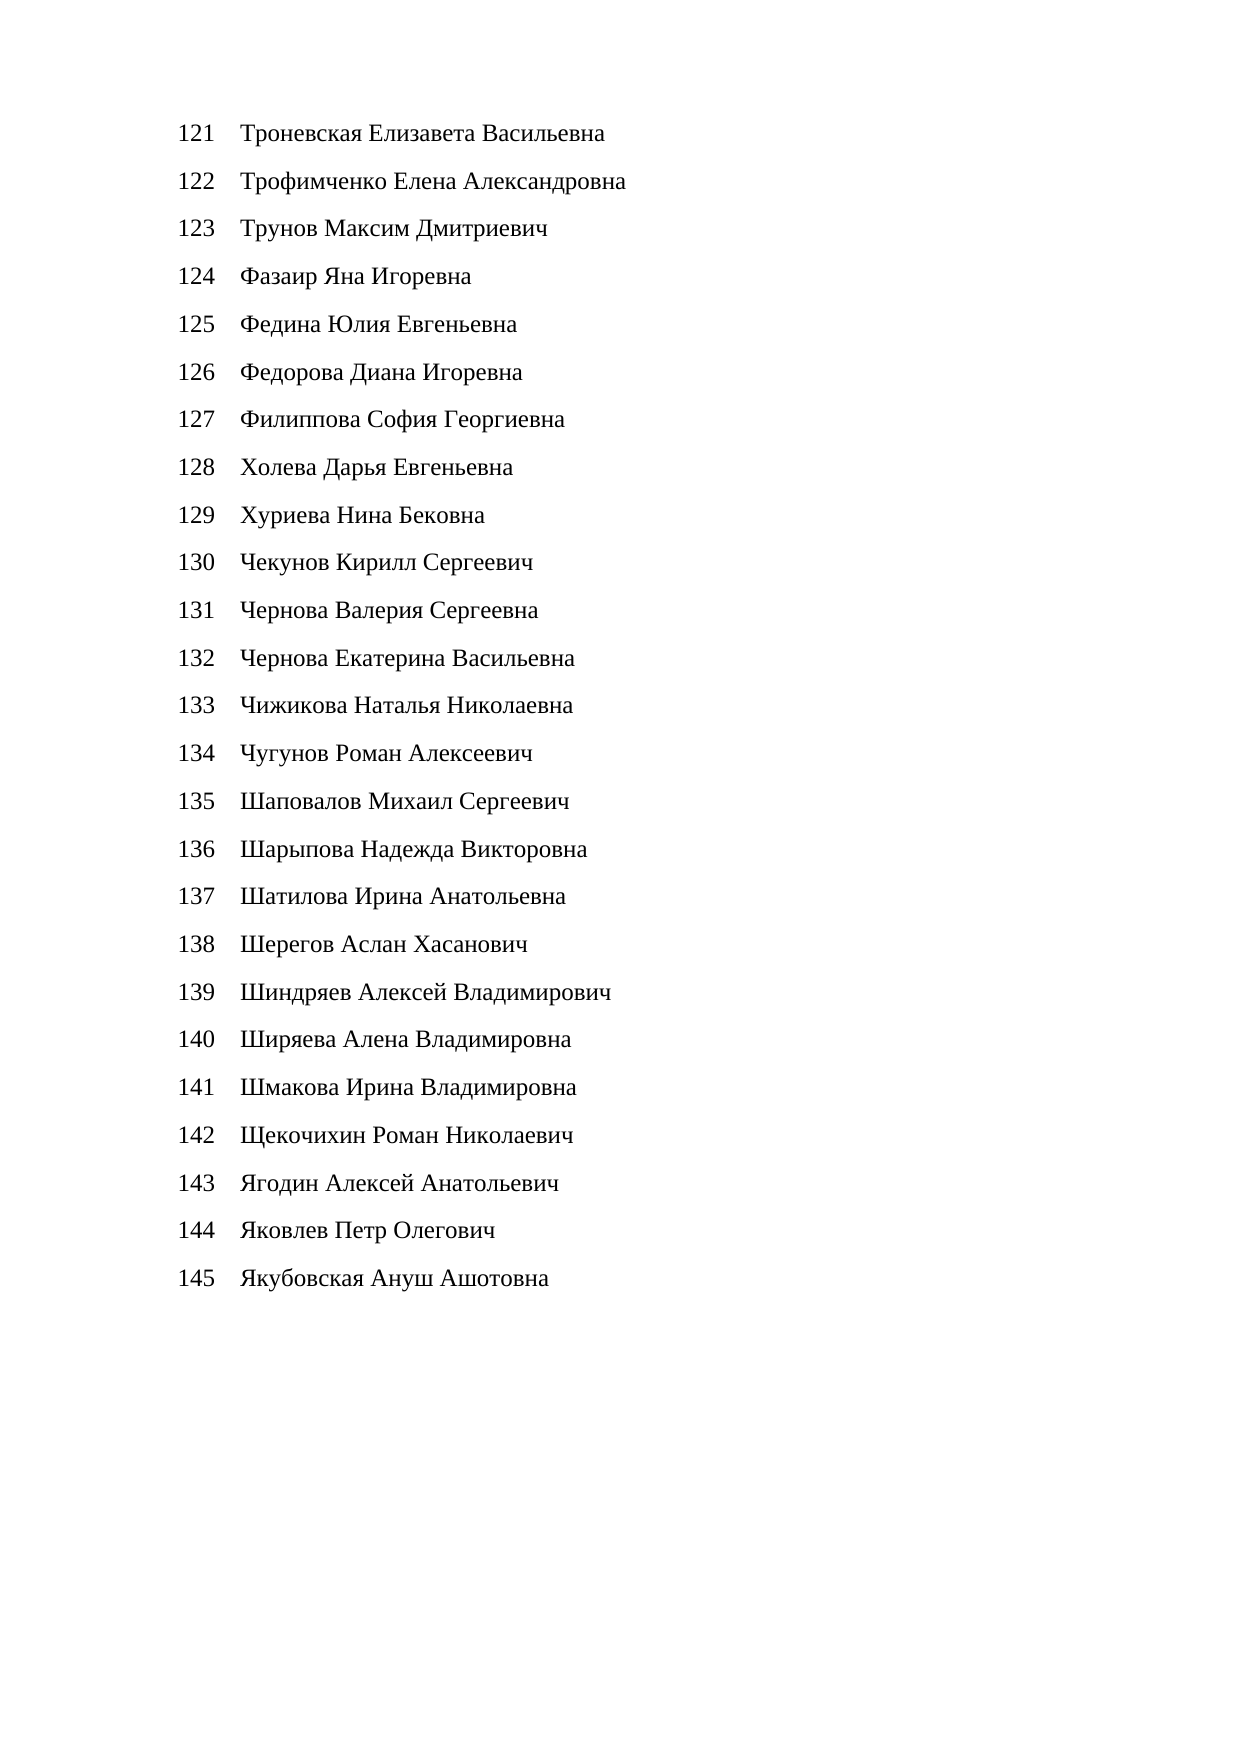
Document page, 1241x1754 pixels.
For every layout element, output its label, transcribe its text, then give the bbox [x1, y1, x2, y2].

text 145 Якубовская Ануш Ашотовна [177, 1263, 1152, 1292]
text 138 Шерегов Аслан Хасанович [177, 929, 1152, 958]
text 141 Шмакова Ирина Владимировна [177, 1072, 1152, 1101]
text 129 Хуриева Нина Бековна [177, 500, 1152, 528]
text 143 Ягодин Алексей Анатольевич [177, 1168, 1152, 1196]
text 139 Шиндряев Алексей Владимирович [177, 977, 1152, 1006]
text 127 Филиппова София Георгиевна [177, 404, 1152, 433]
text 144 Яковлев Петр Олегович [177, 1215, 1152, 1244]
text 136 Шарыпова Надежда Викторовна [177, 834, 1152, 862]
text 131 Чернова Валерия Сергеевна [177, 595, 1152, 624]
text 130 Чекунов Кирилл Сергеевич [177, 547, 1152, 576]
text 126 Федорова Диана Игоревна [177, 357, 1152, 385]
text 140 Ширяева Алена Владимировна [177, 1024, 1152, 1053]
text 124 Фазаир Яна Игоревна [177, 261, 1152, 290]
text 133 Чижикова Наталья Николаевна [177, 691, 1152, 719]
text 135 Шаповалов Михаил Сергеевич [177, 786, 1152, 815]
text 142 Щекочихин Роман Николаевич [177, 1120, 1152, 1149]
text 121 Троневская Елизавета Васильевна [177, 118, 1152, 147]
text 122 Трофимченко Елена Александровна [177, 166, 1152, 194]
text 125 Федина Юлия Евгеньевна [177, 309, 1152, 338]
text 132 Чернова Екатерина Васильевна [177, 643, 1152, 672]
text 123 Трунов Максим Дмитриевич [177, 213, 1152, 242]
text 134 Чугунов Роман Алексеевич [177, 738, 1152, 767]
text 128 Холева Дарья Евгеньевна [177, 452, 1152, 481]
text 137 Шатилова Ирина Анатольевна [177, 881, 1152, 910]
